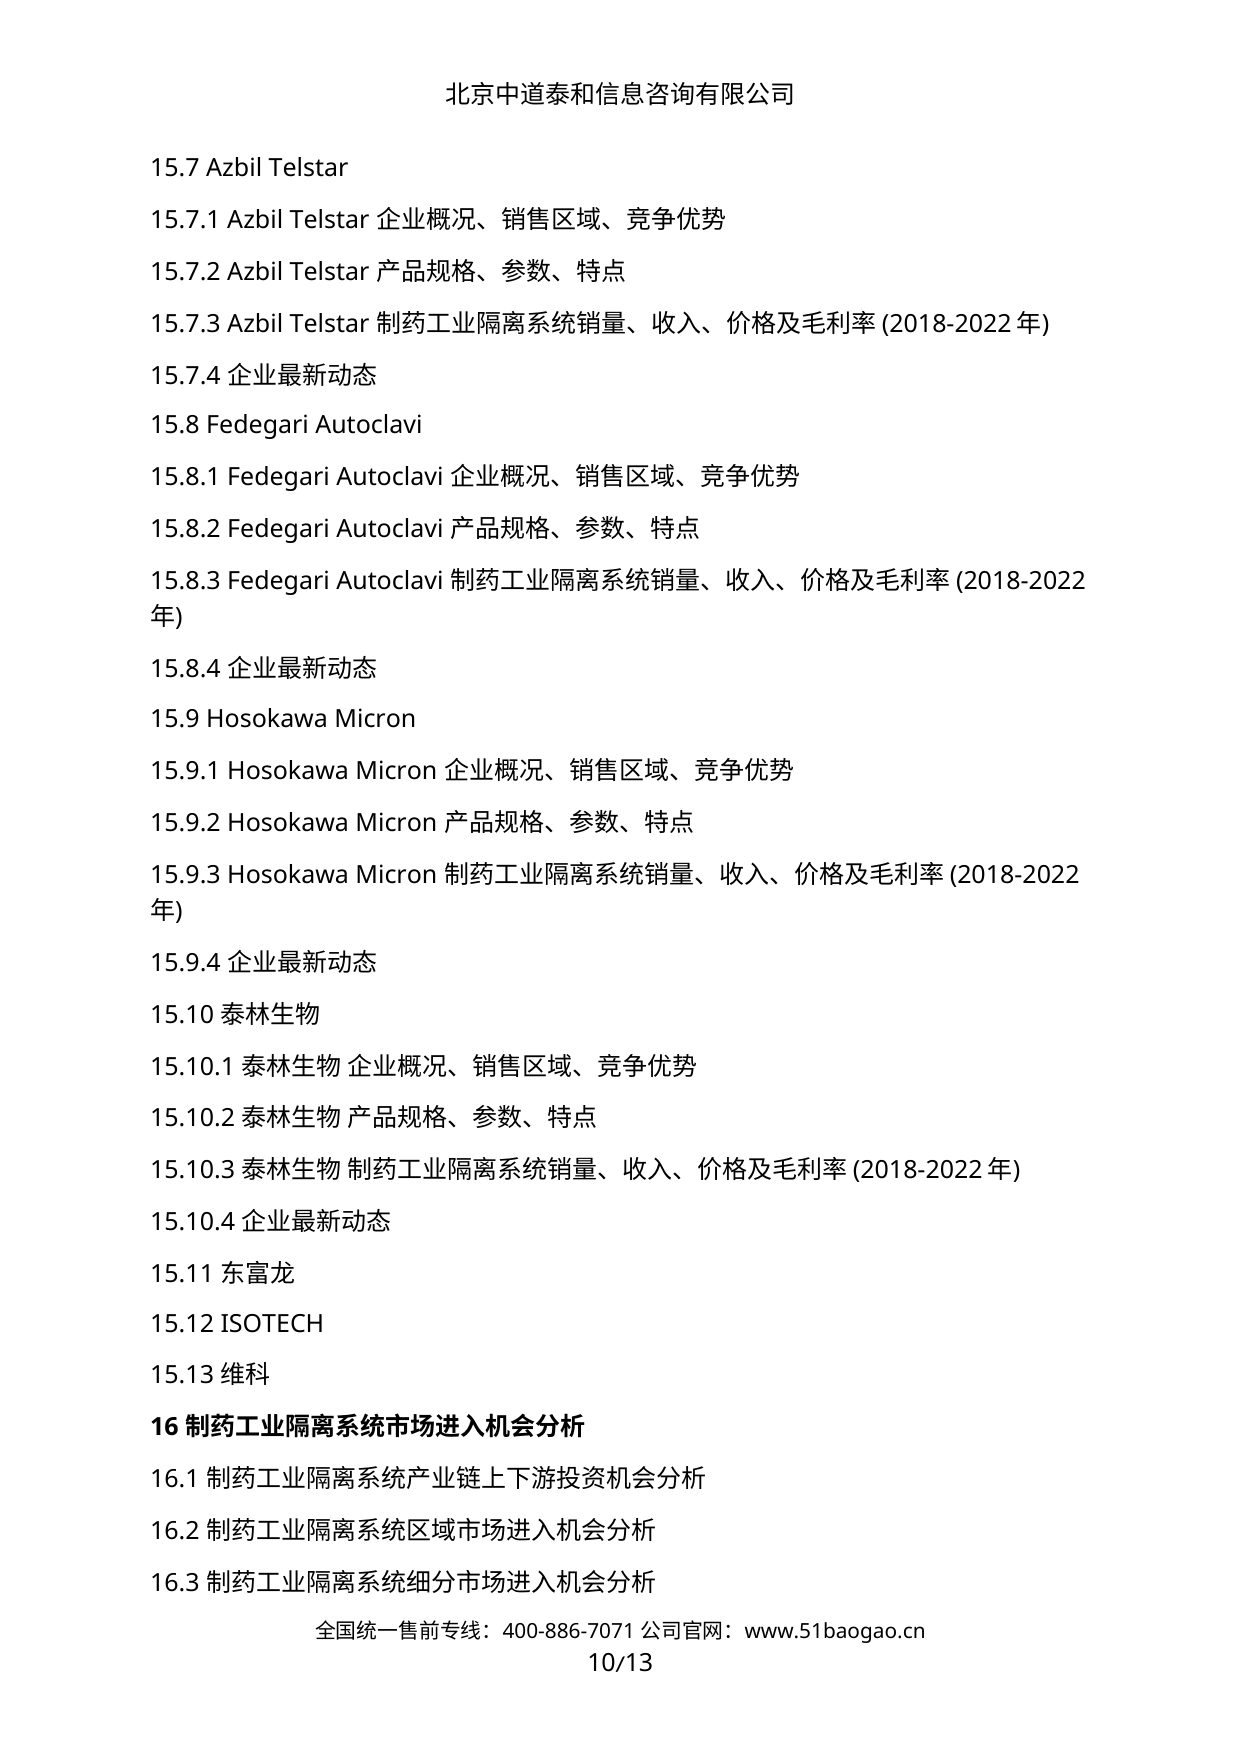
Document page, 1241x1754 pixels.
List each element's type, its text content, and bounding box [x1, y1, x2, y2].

text 16.1 制药工业隔离系统产业链上下游投资机会分析 [150, 1459, 1090, 1495]
text 15.7.3 Azbil Telstar 制药工业隔离系统销量、收入、价格及毛利率 (2018-2022年) [150, 303, 1090, 340]
text 15.7.4 企业最新动态 [150, 355, 1090, 392]
text 15.12 ISOTECH [150, 1305, 1090, 1339]
text 15.8.4 企业最新动态 [150, 649, 1090, 685]
text 15.10.4 企业最新动态 [150, 1202, 1090, 1238]
text 15.9 Hosokawa Micron [150, 701, 1090, 735]
text 15.10.1 泰林生物 企业概况、销售区域、竞争优势 [150, 1046, 1090, 1082]
text 16.3 制药工业隔离系统细分市场进入机会分析 [150, 1562, 1090, 1599]
text 16.2 制药工业隔离系统区域市场进入机会分析 [150, 1511, 1090, 1547]
text 15.7.1 Azbil Telstar 企业概况、销售区域、竞争优势 [150, 200, 1090, 236]
text 15.9.3 Hosokawa Micron 制药工业隔离系统销量、收入、价格及毛利率 (2018-2022年) [150, 854, 1090, 927]
text 15.9.1 Hosokawa Micron 企业概况、销售区域、竞争优势 [150, 750, 1090, 787]
text 15.9.2 Hosokawa Micron 产品规格、参数、特点 [150, 802, 1090, 838]
text 15.10 泰林生物 [150, 994, 1090, 1030]
text 15.11 东富龙 [150, 1253, 1090, 1290]
text 15.8.1 Fedegari Autoclavi 企业概况、销售区域、竞争优势 [150, 457, 1090, 493]
text 15.7 Azbil Telstar [150, 150, 1090, 184]
text 15.8.3 Fedegari Autoclavi 制药工业隔离系统销量、收入、价格及毛利率 (2018-2022年) [150, 561, 1090, 633]
text 15.8.2 Fedegari Autoclavi 产品规格、参数、特点 [150, 509, 1090, 545]
text 15.7.2 Azbil Telstar 产品规格、参数、特点 [150, 252, 1090, 288]
text 16 制药工业隔离系统市场进入机会分析 [150, 1407, 1090, 1443]
text 15.10.3 泰林生物 制药工业隔离系统销量、收入、价格及毛利率 (2018-2022年) [150, 1150, 1090, 1186]
text 15.9.4 企业最新动态 [150, 942, 1090, 978]
text 15.13 维科 [150, 1355, 1090, 1391]
text 15.10.2 泰林生物 产品规格、参数、特点 [150, 1098, 1090, 1134]
text 15.8 Fedegari Autoclavi [150, 407, 1090, 441]
